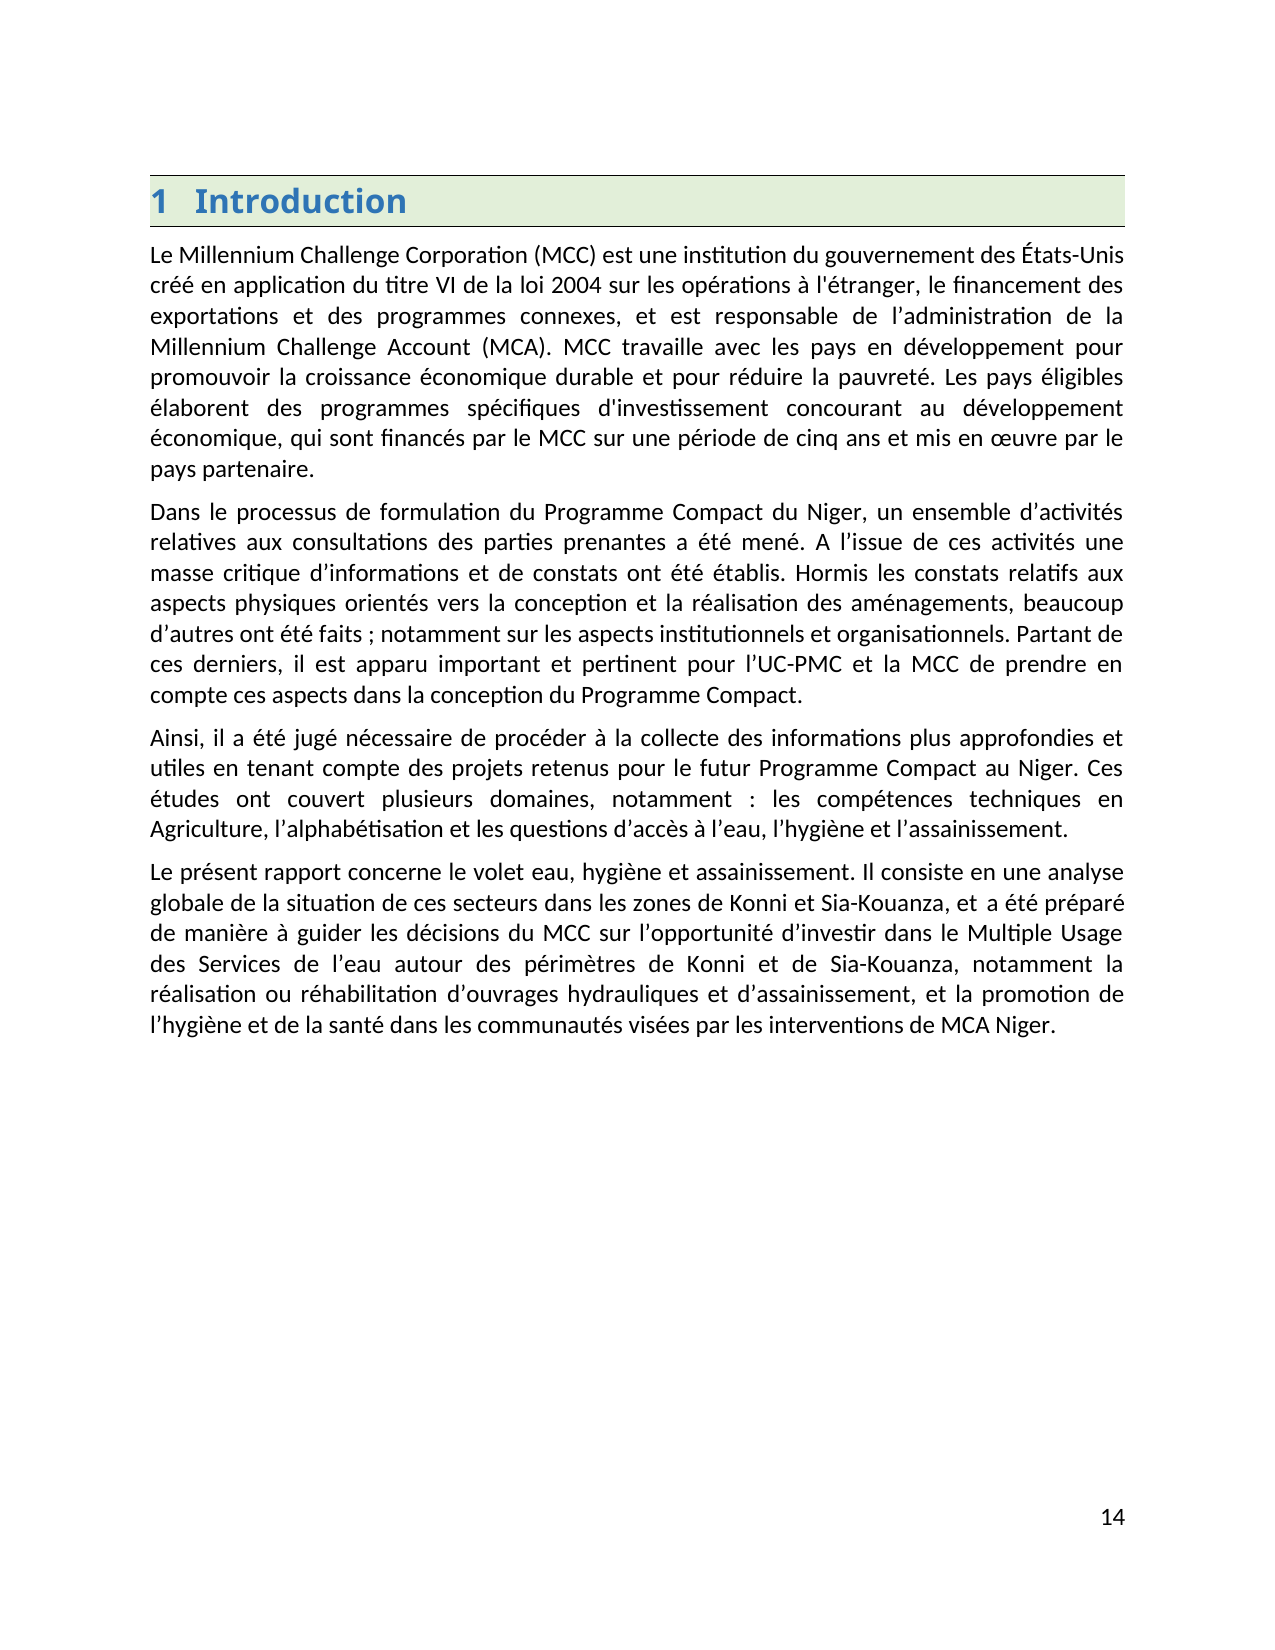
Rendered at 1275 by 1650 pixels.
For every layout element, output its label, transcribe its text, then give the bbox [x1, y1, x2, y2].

subtitle Introduction [150, 176, 1125, 226]
text Dans le processus de formulation du Programme Compact du Niger, un ensemble d’activités relatives aux consultations des parties prenantes a été mené. A l’issue de ces activités une masse critique d’informations et de constats ont été établis. Hormis les constats relatifs aux aspects physiques orientés vers la conception et la réalisation des aménagements, beaucoup d’autres ont été faits ; notamment sur les aspects institutionnels et organisationnels. Partant de ces derniers, il est apparu important et pertinent pour l’UC-PMC et la MCC de prendre en compte ces aspects dans la conception du Programme Compact. [150, 496, 1125, 709]
text Le présent rapport concerne le volet eau, hygiène et assainissement. Il consiste en une analyse globale de la situation de ces secteurs dans les zones de Konni et Sia-Kouanza, et a été préparé de manière à guider les décisions du MCC sur l’opportunité d’investir dans le Multiple Usage des Services de l’eau autour des périmètres de Konni et de Sia-Kouanza, notamment la réalisation ou réhabilitation d’ouvrages hydrauliques et d’assainissement, et la promotion de l’hygiène et de la santé dans les communautés visées par les interventions de MCA Niger. [150, 857, 1125, 1040]
text Ainsi, il a été jugé nécessaire de procéder à la collecte des informations plus approfondies et utiles en tenant compte des projets retenus pour le futur Programme Compact au Niger. Ces études ont couvert plusieurs domaines, notamment : les compétences techniques en Agriculture, l’alphabétisation et les questions d’accès à l’eau, l’hygiène et l’assainissement. [150, 722, 1125, 844]
text Le Millennium Challenge Corporation (MCC) est une institution du gouvernement des États-Unis créé en application du titre VI de la loi 2004 sur les opérations à l'étranger, le financement des exportations et des programmes connexes, et est responsable de l’administration de la Millennium Challenge Account (MCA). MCC travaille avec les pays en développement pour promouvoir la croissance économique durable et pour réduire la pauvreté. Les pays éligibles élaborent des programmes spécifiques d'investissement concourant au développement économique, qui sont financés par le MCC sur une période de cinq ans et mis en œuvre par le pays partenaire. [150, 239, 1125, 483]
